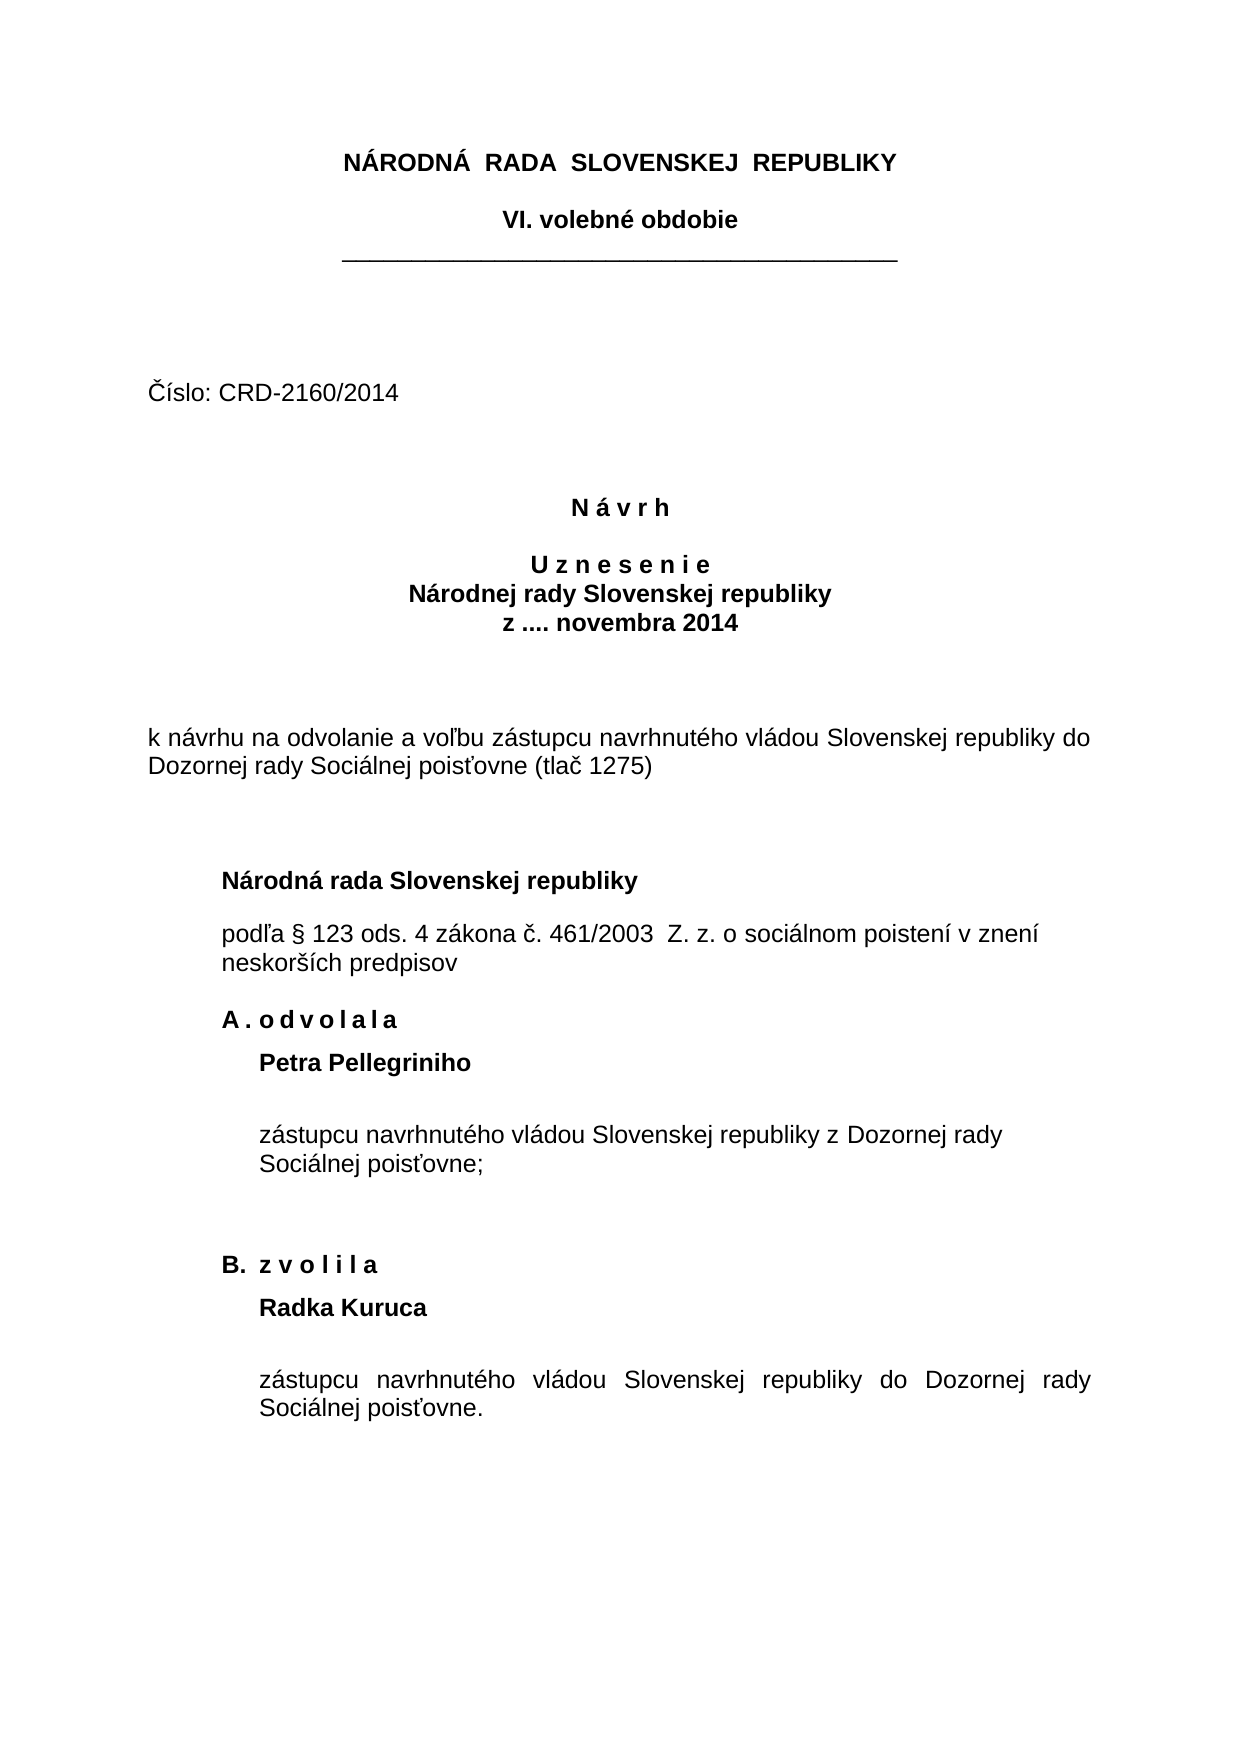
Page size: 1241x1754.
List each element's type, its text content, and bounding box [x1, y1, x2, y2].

text U z n e s e n i e [148, 550, 1093, 579]
text podľa § 123 ods. 4 zákona č. 461/2003 Z. z. o sociálnom poistení v znení [148, 919, 1093, 948]
text Sociálnej poisťovne; [185, 1149, 1093, 1178]
text Petra Pellegriniho [259, 1048, 1093, 1077]
text N á v r h [148, 493, 1093, 521]
text VI. volebné obdobie [148, 205, 1093, 234]
text k návrhu na odvolanie a voľbu zástupcu navrhnutého vládou Slovenskej republiky do Dozornej rady Sociálnej poisťovne (tlač 1275) [148, 723, 1093, 780]
text zástupcu navrhnutého vládou Slovenskej republiky do Dozornej rady Sociálnej poisťovne. [259, 1365, 1093, 1422]
text zástupcu navrhnutého vládou Slovenskej republiky z Dozornej rady [185, 1120, 1093, 1149]
text neskorších predpisov [148, 948, 1093, 977]
text ________________________________________ [148, 234, 1093, 263]
text Národná rada Slovenskej republiky [148, 866, 1093, 895]
text Číslo: CRD-2160/2014 [148, 378, 1093, 406]
text z .... novembra 2014 [148, 608, 1093, 636]
text NÁRODNÁ RADA SLOVENSKEJ REPUBLIKY [148, 148, 1093, 176]
text Radka Kuruca [259, 1293, 1093, 1322]
list odvolala [221, 1005, 1093, 1034]
list z v o l i l a [221, 1250, 1093, 1278]
text Národnej rady Slovenskej republiky [148, 579, 1093, 608]
